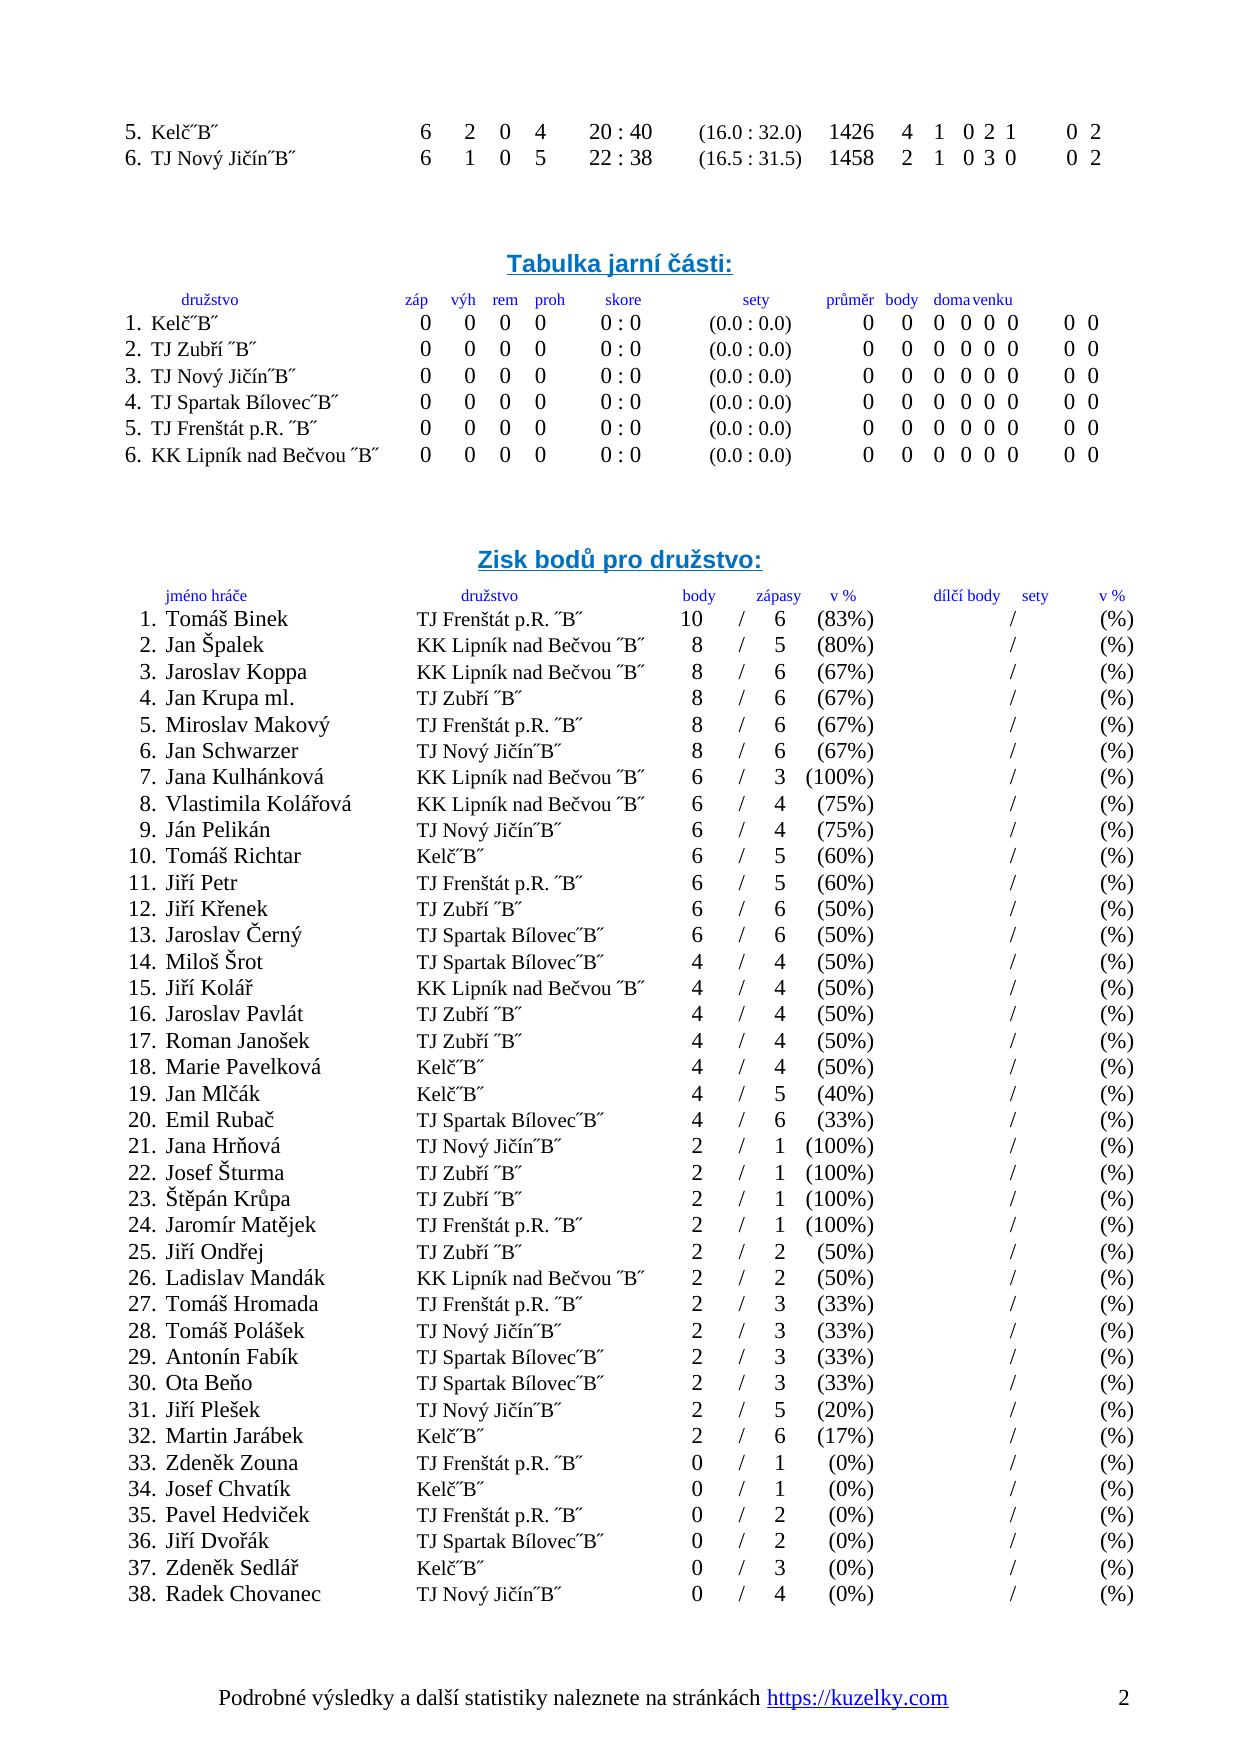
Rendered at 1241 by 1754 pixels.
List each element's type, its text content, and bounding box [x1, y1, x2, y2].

text 19. Jan Mlčák Kelč˝B˝ 4 / 5 (40%) / (%) [106, 1079, 1134, 1106]
text 8. Vlastimila Kolářová KK Lipník nad Bečvou ˝B˝ 6 / 4 (75%) / (%) [106, 790, 1134, 816]
text 6. Jan Schwarzer TJ Nový Jičín˝B˝ 8 / 6 (67%) / (%) [106, 737, 1134, 763]
text 1. Kelč˝B˝ 0 0 0 0 0 : 0 (0.0 : 0.0) 0 0 0 0 0 0 0 0 [106, 309, 1134, 335]
text 27. Tomáš Hromada TJ Frenštát p.R. ˝B˝ 2 / 3 (33%) / (%) [106, 1290, 1134, 1317]
text 2. Jan Špalek KK Lipník nad Bečvou ˝B˝ 8 / 5 (80%) / (%) [106, 632, 1134, 658]
text 24. Jaromír Matějek TJ Frenštát p.R. ˝B˝ 2 / 1 (100%) / (%) [106, 1211, 1134, 1238]
text 3. Jaroslav Koppa KK Lipník nad Bečvou ˝B˝ 8 / 6 (67%) / (%) [106, 658, 1134, 684]
text 17. Roman Janošek TJ Zubří ˝B˝ 4 / 4 (50%) / (%) [106, 1027, 1134, 1053]
text 3. TJ Nový Jičín˝B˝ 0 0 0 0 0 : 0 (0.0 : 0.0) 0 0 0 0 0 0 0 0 [106, 362, 1134, 388]
text 25. Jiří Ondřej TJ Zubří ˝B˝ 2 / 2 (50%) / (%) [106, 1238, 1134, 1264]
text 32. Martin Jarábek Kelč˝B˝ 2 / 6 (17%) / (%) [106, 1422, 1134, 1448]
text 36. Jiří Dvořák TJ Spartak Bílovec˝B˝ 0 / 2 (0%) / (%) [106, 1528, 1134, 1554]
text 28. Tomáš Polášek TJ Nový Jičín˝B˝ 2 / 3 (33%) / (%) [106, 1317, 1134, 1343]
text 35. Pavel Hedviček TJ Frenštát p.R. ˝B˝ 0 / 2 (0%) / (%) [106, 1501, 1134, 1528]
text 33. Zdeněk Zouna TJ Frenštát p.R. ˝B˝ 0 / 1 (0%) / (%) [106, 1448, 1134, 1475]
text 6. TJ Nový Jičín˝B˝ 6 1 0 5 22 : 38 (16.5 : 31.5) 1458 2 1 0 3 0 0 2 [106, 144, 1134, 171]
text 5. Miroslav Makový TJ Frenštát p.R. ˝B˝ 8 / 6 (67%) / (%) [106, 711, 1134, 737]
text 37. Zdeněk Sedlář Kelč˝B˝ 0 / 3 (0%) / (%) [106, 1554, 1134, 1580]
text 5. Kelč˝B˝ 6 2 0 4 20 : 40 (16.0 : 32.0) 1426 4 1 0 2 1 0 2 [106, 118, 1134, 144]
text Tabulka jarní části: [94, 248, 1145, 277]
text 11. Jiří Petr TJ Frenštát p.R. ˝B˝ 6 / 5 (60%) / (%) [106, 869, 1134, 895]
text jméno hráče družstvo body zápasy v % dílčí body sety v % [106, 586, 1134, 605]
text 22. Josef Šturma TJ Zubří ˝B˝ 2 / 1 (100%) / (%) [106, 1159, 1134, 1185]
text 29. Antonín Fabík TJ Spartak Bílovec˝B˝ 2 / 3 (33%) / (%) [106, 1343, 1134, 1369]
text 14. Miloš Šrot TJ Spartak Bílovec˝B˝ 4 / 4 (50%) / (%) [106, 948, 1134, 974]
text Zisk bodů pro družstvo: [94, 545, 1145, 573]
text 18. Marie Pavelková Kelč˝B˝ 4 / 4 (50%) / (%) [106, 1053, 1134, 1079]
text 4. Jan Krupa ml. TJ Zubří ˝B˝ 8 / 6 (67%) / (%) [106, 684, 1134, 711]
text 10. Tomáš Richtar Kelč˝B˝ 6 / 5 (60%) / (%) [106, 842, 1134, 869]
text 21. Jana Hrňová TJ Nový Jičín˝B˝ 2 / 1 (100%) / (%) [106, 1132, 1134, 1159]
text 9. Ján Pelikán TJ Nový Jičín˝B˝ 6 / 4 (75%) / (%) [106, 816, 1134, 842]
text 34. Josef Chvatík Kelč˝B˝ 0 / 1 (0%) / (%) [106, 1475, 1134, 1501]
text 20. Emil Rubač TJ Spartak Bílovec˝B˝ 4 / 6 (33%) / (%) [106, 1106, 1134, 1132]
text 6. KK Lipník nad Bečvou ˝B˝ 0 0 0 0 0 : 0 (0.0 : 0.0) 0 0 0 0 0 0 0 0 [106, 441, 1134, 467]
text 13. Jaroslav Černý TJ Spartak Bílovec˝B˝ 6 / 6 (50%) / (%) [106, 921, 1134, 948]
text 5. TJ Frenštát p.R. ˝B˝ 0 0 0 0 0 : 0 (0.0 : 0.0) 0 0 0 0 0 0 0 0 [106, 414, 1134, 441]
text 38. Radek Chovanec TJ Nový Jičín˝B˝ 0 / 4 (0%) / (%) [106, 1580, 1134, 1607]
text 7. Jana Kulhánková KK Lipník nad Bečvou ˝B˝ 6 / 3 (100%) / (%) [106, 763, 1134, 790]
text družstvo záp výh rem proh skore sety průměr body doma venku [106, 290, 1134, 309]
text 23. Štěpán Krůpa TJ Zubří ˝B˝ 2 / 1 (100%) / (%) [106, 1185, 1134, 1211]
text 26. Ladislav Mandák KK Lipník nad Bečvou ˝B˝ 2 / 2 (50%) / (%) [106, 1264, 1134, 1290]
text 30. Ota Beňo TJ Spartak Bílovec˝B˝ 2 / 3 (33%) / (%) [106, 1369, 1134, 1396]
text 1. Tomáš Binek TJ Frenštát p.R. ˝B˝ 10 / 6 (83%) / (%) [106, 605, 1134, 632]
text 12. Jiří Křenek TJ Zubří ˝B˝ 6 / 6 (50%) / (%) [106, 895, 1134, 921]
text 16. Jaroslav Pavlát TJ Zubří ˝B˝ 4 / 4 (50%) / (%) [106, 1001, 1134, 1027]
text 2. TJ Zubří ˝B˝ 0 0 0 0 0 : 0 (0.0 : 0.0) 0 0 0 0 0 0 0 0 [106, 335, 1134, 362]
text 31. Jiří Plešek TJ Nový Jičín˝B˝ 2 / 5 (20%) / (%) [106, 1396, 1134, 1422]
text 4. TJ Spartak Bílovec˝B˝ 0 0 0 0 0 : 0 (0.0 : 0.0) 0 0 0 0 0 0 0 0 [106, 388, 1134, 414]
text 15. Jiří Kolář KK Lipník nad Bečvou ˝B˝ 4 / 4 (50%) / (%) [106, 974, 1134, 1001]
